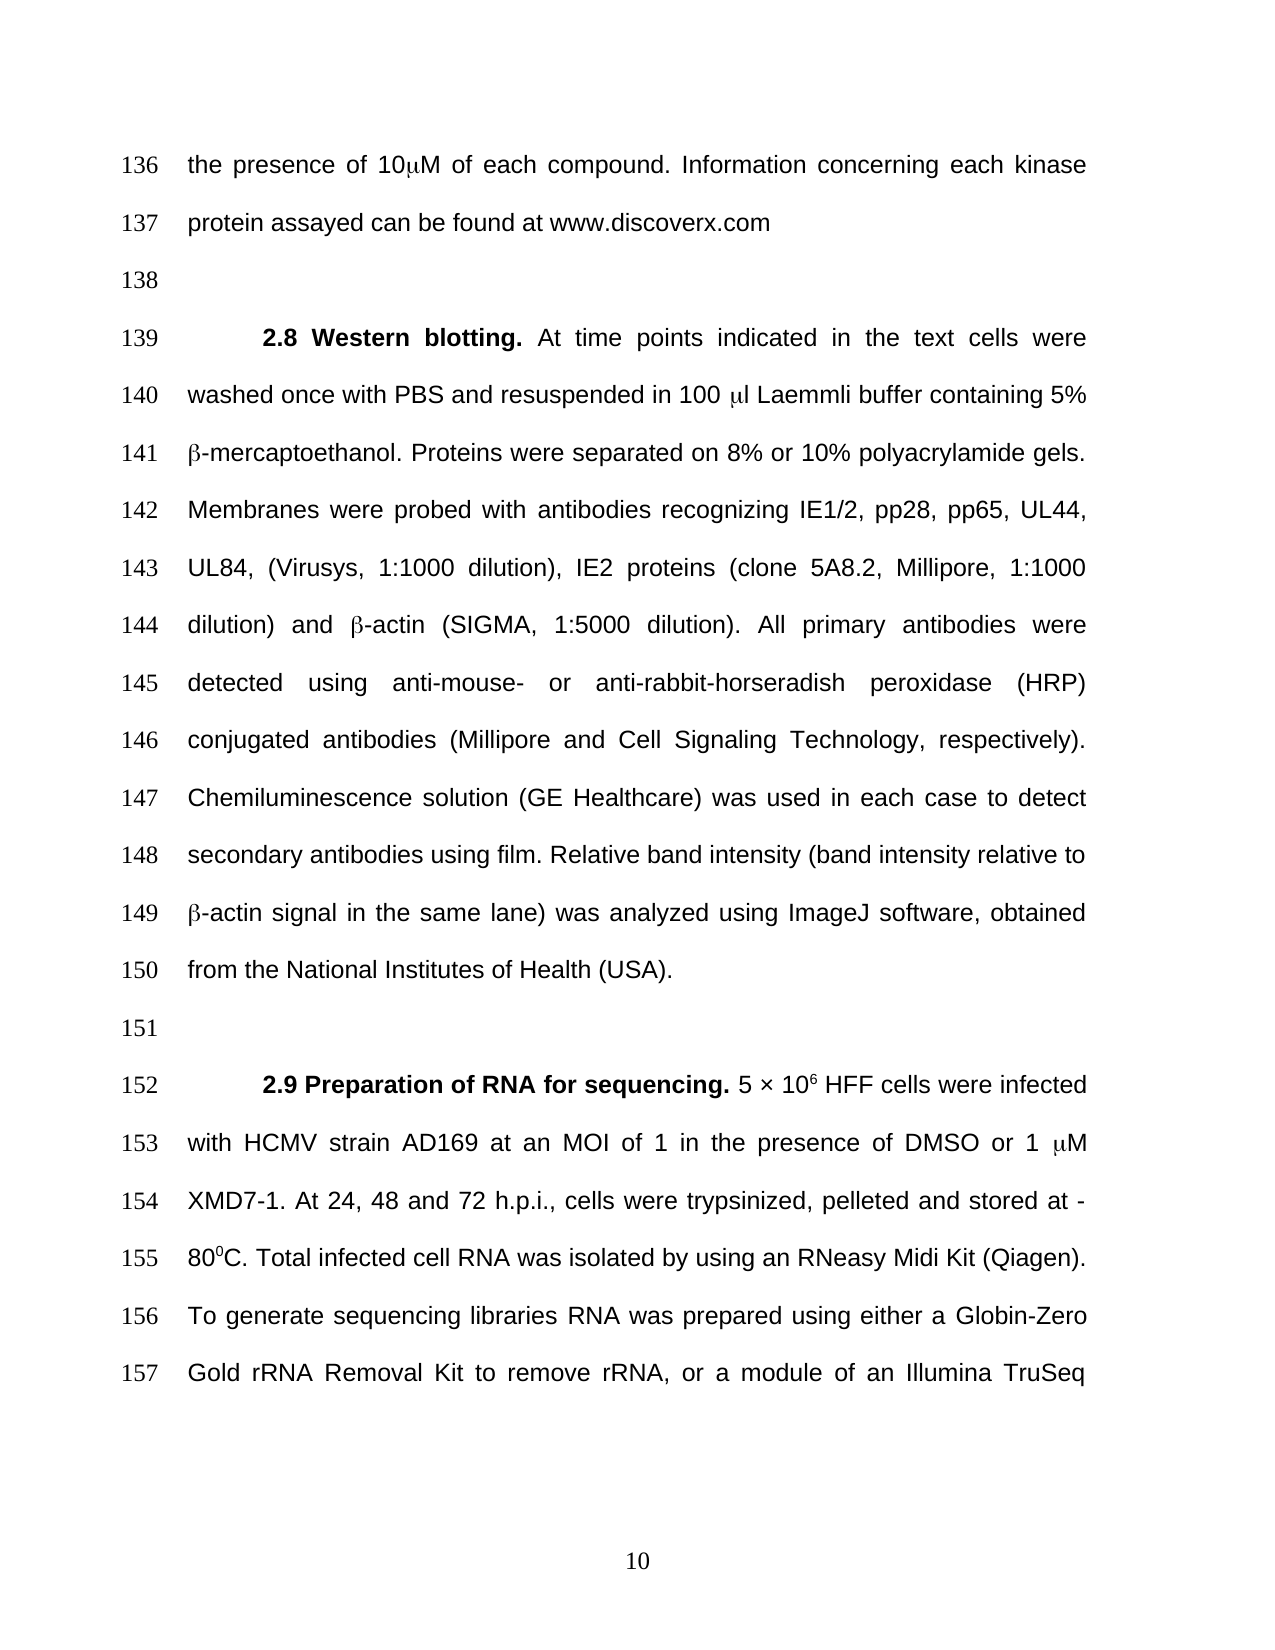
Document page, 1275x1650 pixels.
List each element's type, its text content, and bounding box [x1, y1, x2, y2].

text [187, 1071, 1087, 1387]
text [187, 150, 1087, 236]
text 2.8 Western blotting. At time points indicated in the text cells were washed once with PBS and resuspended in 100 l Laemmli buffer containing 5% -mercaptoethanol. Proteins were separated on 8% or 10% polyacrylamide gels. Membranes were probed with antibodies recognizing IE1/2, pp28, pp65, UL44, UL84, (Virusys, 1:1000 dilution), IE2 proteins (clone 5A8.2, Millipore, 1:1000 dilution) and -actin (SIGMA, 1:5000 dilution). All primary antibodies were detected using anti-mouse- or anti-rabbit-horseradish peroxidase (HRP) conjugated antibodies (Millipore and Cell Signaling Technology, respectively). Chemiluminescence solution (GE Healthcare) was used in each case to detect secondary antibodies using film. Relative band intensity (band intensity relative to -actin signal in the same lane) was analyzed using ImageJ software, obtained from the National Institutes of Health (USA). [187, 323, 1087, 984]
